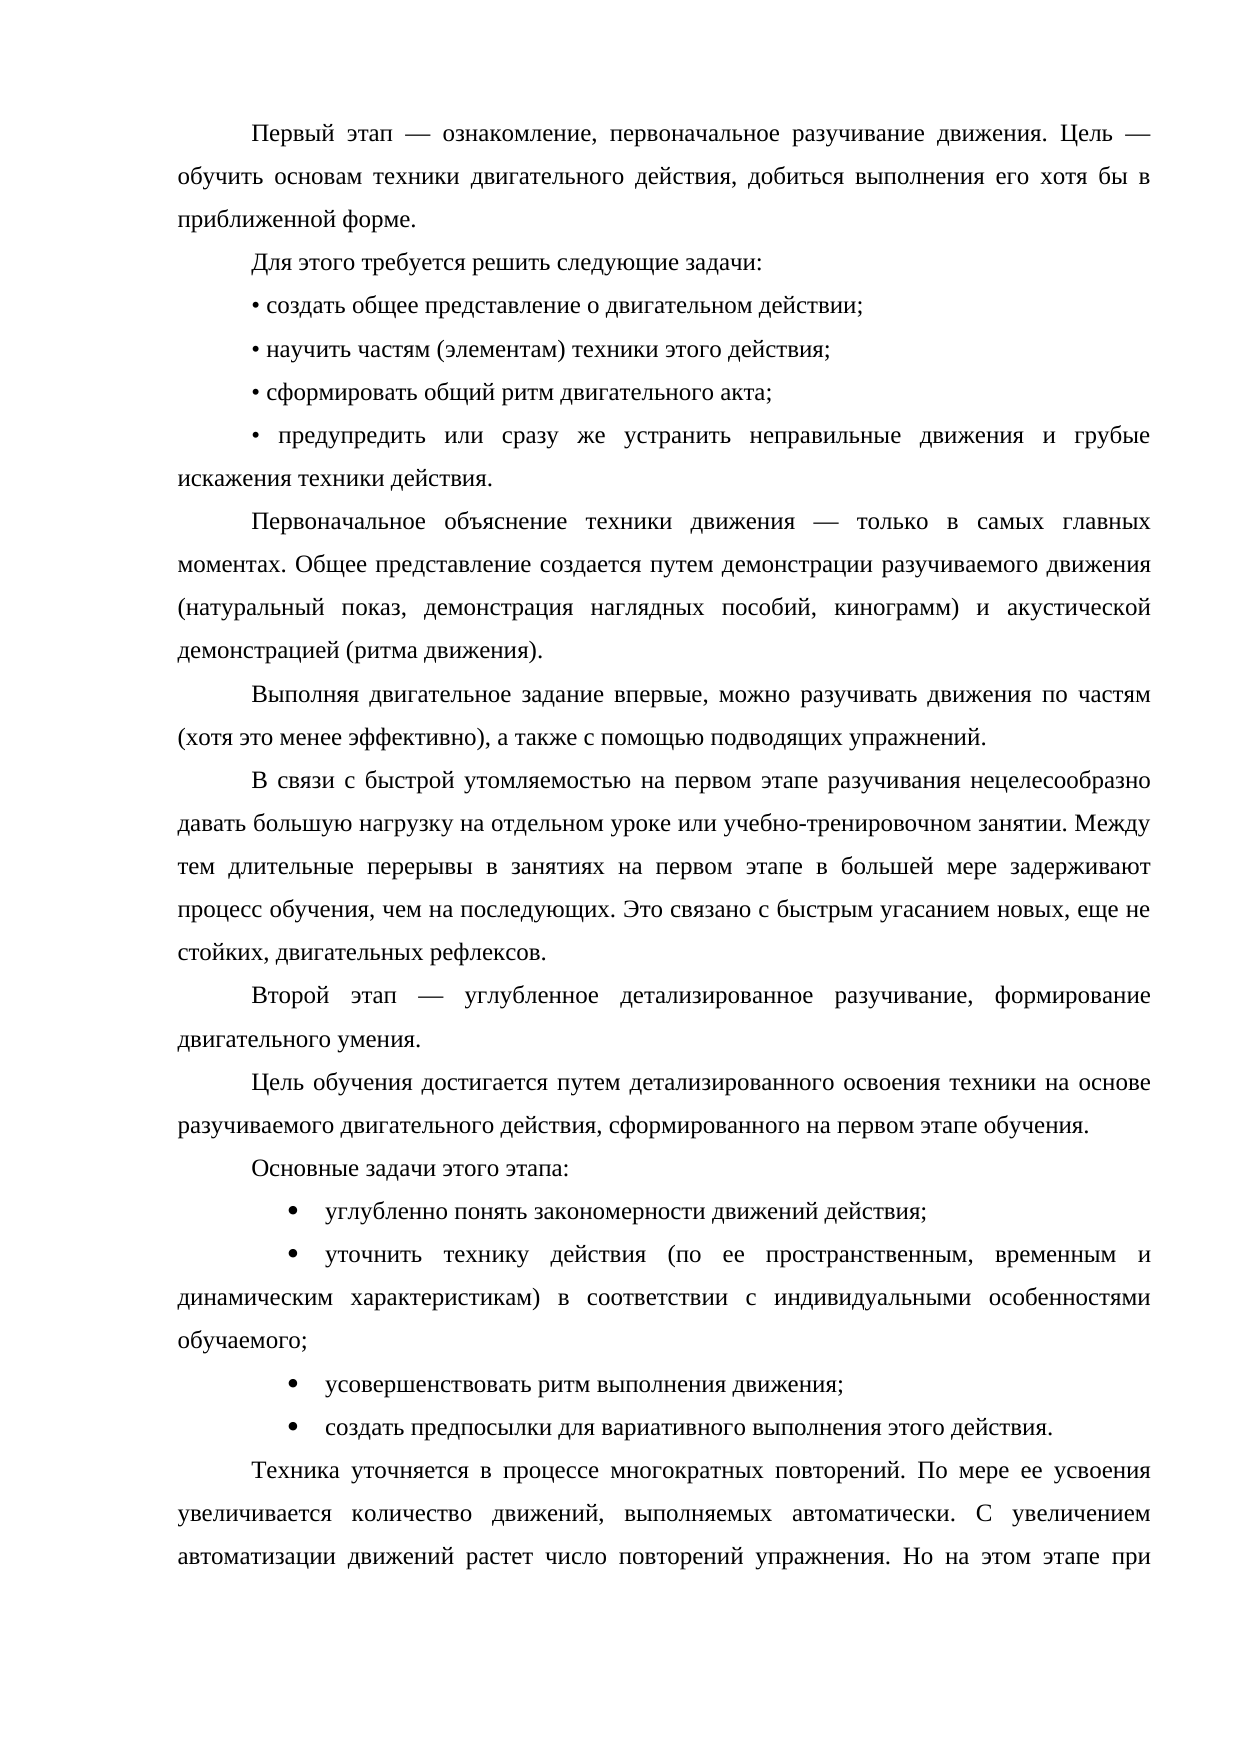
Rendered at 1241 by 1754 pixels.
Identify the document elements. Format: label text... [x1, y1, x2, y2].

text Первый этап — ознакомление, первоначальное разучивание движения. Цель — обучить основам техники двигательного действия, добиться выполнения его хотя бы в приближенной форме. [177, 118, 1152, 233]
text Для этого требуется решить следующие задачи: [177, 247, 1152, 276]
text Первоначальное объяснение техники движения — только в самых главных моментах. Общее представление создается путем демонстрации разучиваемого движения (натуральный показ, демонстрация наглядных пособий, кинограмм) и акустической демонстрацией (ритма движения). [177, 506, 1152, 664]
text • сформировать общий ритм двигательного акта; [177, 377, 1152, 406]
text • создать общее представление о двигательном действии; [177, 291, 1152, 319]
text Второй этап — углубленное детализированное разучивание, формирование двигательного умения. [177, 981, 1152, 1052]
text В связи с быстрой утомляемостью на первом этапе разучивания нецелесообразно давать большую нагрузку на отдельном уроке или учебно-тренировочном занятии. Между тем длительные перерывы в занятиях на первом этапе в большей мере задерживают процесс обучения, чем на последующих. Это связано с быстрым угасанием новых, еще не стойких, двигательных рефлексов. [177, 765, 1152, 966]
list усовершенствовать ритм выполнения движения; [177, 1369, 1152, 1397]
text Цель обучения достигается путем детализированного освоения техники на основе разучиваемого двигательного действия, сформированного на первом этапе обучения. [177, 1067, 1152, 1139]
text Основные задачи этого этапа: [177, 1153, 1152, 1182]
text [177, 1455, 1152, 1570]
text • научить частям (элементам) техники этого действия; [177, 334, 1152, 362]
list создать предпосылки для вариативного выполнения этого действия. [177, 1412, 1152, 1441]
list углубленно понять закономерности движений действия; [177, 1196, 1152, 1225]
text • предупредить или сразу же устранить неправильные движения и грубые искажения техники действия. [177, 420, 1152, 492]
list уточнить технику действия (по ее пространственным, временным и динамическим характеристикам) в соответствии с индивидуальными особенностями обучаемого; [177, 1239, 1152, 1354]
text Выполняя двигательное задание впервые, можно разучивать движения по частям (хотя это менее эффективно), а также с помощью подводящих упражнений. [177, 679, 1152, 751]
